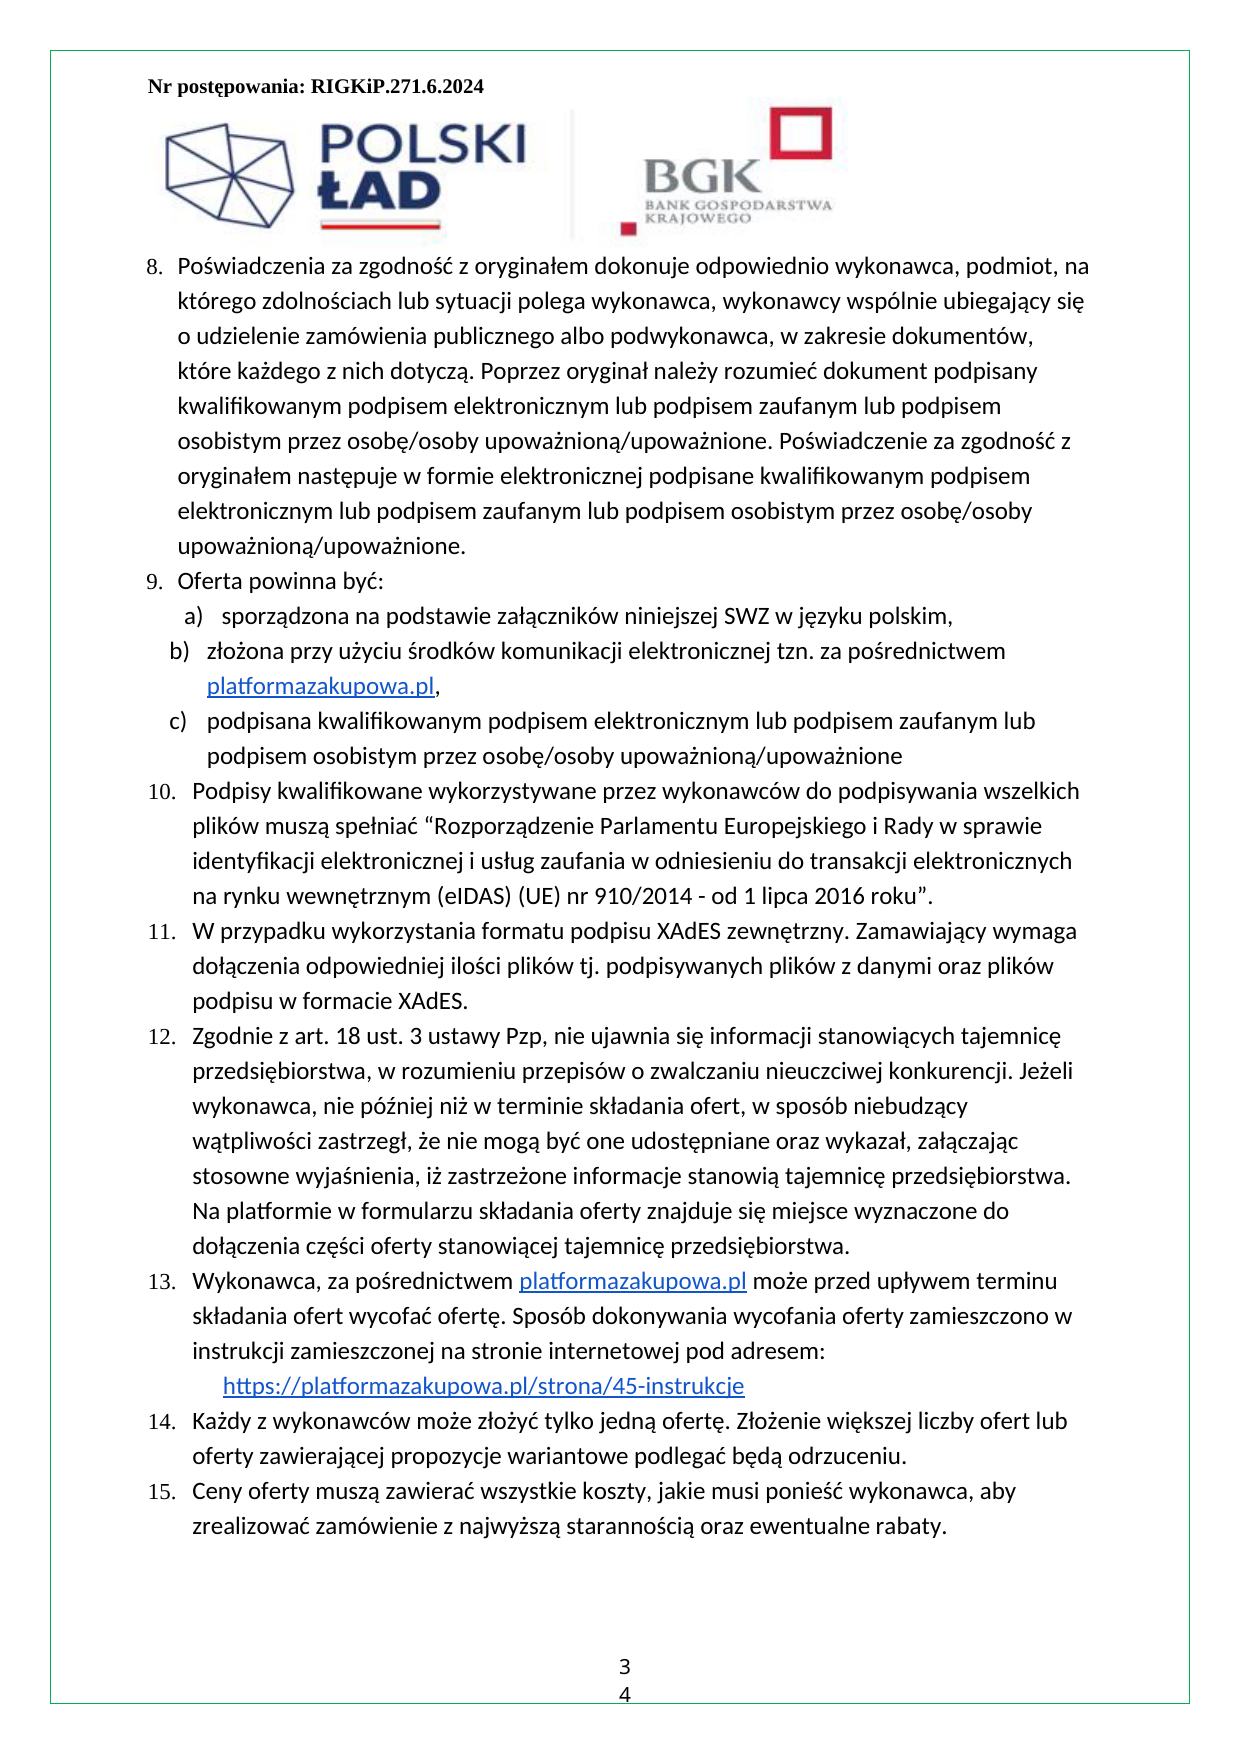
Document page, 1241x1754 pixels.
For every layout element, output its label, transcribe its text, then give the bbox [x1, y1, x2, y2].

list złożona przy użyciu środków komunikacji elektronicznej tzn. za pośrednictwem platformazakupowa.pl, [169, 636, 1093, 701]
list Każdy z wykonawców może złożyć tylko jedną ofertę. Złożenie większej liczby ofert lub oferty zawierającej propozycje wariantowe podlegać będą odrzuceniu. [148, 1406, 1093, 1471]
list Zgodnie z art. 18 ust. 3 ustawy Pzp, nie ujawnia się informacji stanowiących tajemnicę przedsiębiorstwa, w rozumieniu przepisów o zwalczaniu nieuczciwej konkurencji. Jeżeli wykonawca, nie później niż w terminie składania ofert, w sposób niebudzący wątpliwości zastrzegł, że nie mogą być one udostępniane oraz wykazał, załączając stosowne wyjaśnienia, iż zastrzeżone informacje stanowią tajemnicę przedsiębiorstwa. Na platformie w formularzu składania oferty znajduje się miejsce wyznaczone do dołączenia części oferty stanowiącej tajemnicę przedsiębiorstwa. [148, 1021, 1093, 1261]
list sporządzona na podstawie załączników niniejszej SWZ w języku polskim, [184, 601, 1093, 631]
text https://platformazakupowa.pl/strona/45-instrukcje [223, 1371, 1093, 1401]
list Poświadczenia za zgodność z oryginałem dokonuje odpowiednio wykonawca, podmiot, na którego zdolnościach lub sytuacji polega wykonawca, wykonawcy wspólnie ubiegający się o udzielenie zamówienia publicznego albo podwykonawca, w zakresie dokumentów, które każdego z nich dotyczą. Poprzez oryginał należy rozumieć dokument podpisany kwalifikowanym podpisem elektronicznym lub podpisem zaufanym lub podpisem osobistym przez osobę/osoby upoważnioną/upoważnione. Poświadczenie za zgodność z oryginałem następuje w formie elektronicznej podpisane kwalifikowanym podpisem elektronicznym lub podpisem zaufanym lub podpisem osobistym przez osobę/osoby upoważnioną/upoważnione. [146, 251, 1090, 561]
list Podpisy kwalifikowane wykorzystywane przez wykonawców do podpisywania wszelkich plików muszą spełniać “Rozporządzenie Parlamentu Europejskiego i Rady w sprawie identyfikacji elektronicznej i usług zaufania w odniesieniu do transakcji elektronicznych na rynku wewnętrznym (eIDAS) (UE) nr 910/2014 - od 1 lipca 2016 roku”. [148, 776, 1093, 911]
list Oferta powinna być: [146, 566, 1090, 596]
list W przypadku wykorzystania formatu podpisu XAdES zewnętrzny. Zamawiający wymaga dołączenia odpowiedniej ilości plików tj. podpisywanych plików z danymi oraz plików podpisu w formacie XAdES. [148, 916, 1093, 1016]
list podpisana kwalifikowanym podpisem elektronicznym lub podpisem zaufanym lub podpisem osobistym przez osobę/osoby upoważnioną/upoważnione [169, 706, 1093, 771]
list Ceny oferty muszą zawierać wszystkie koszty, jakie musi ponieść wykonawca, aby zrealizować zamówienie z najwyższą starannością oraz ewentualne rabaty. [148, 1476, 1093, 1541]
list Wykonawca, za pośrednictwem platformazakupowa.pl może przed upływem terminu składania ofert wycofać ofertę. Sposób dokonywania wycofania oferty zamieszczono w instrukcji zamieszczonej na stronie internetowej pod adresem: [148, 1266, 1093, 1366]
